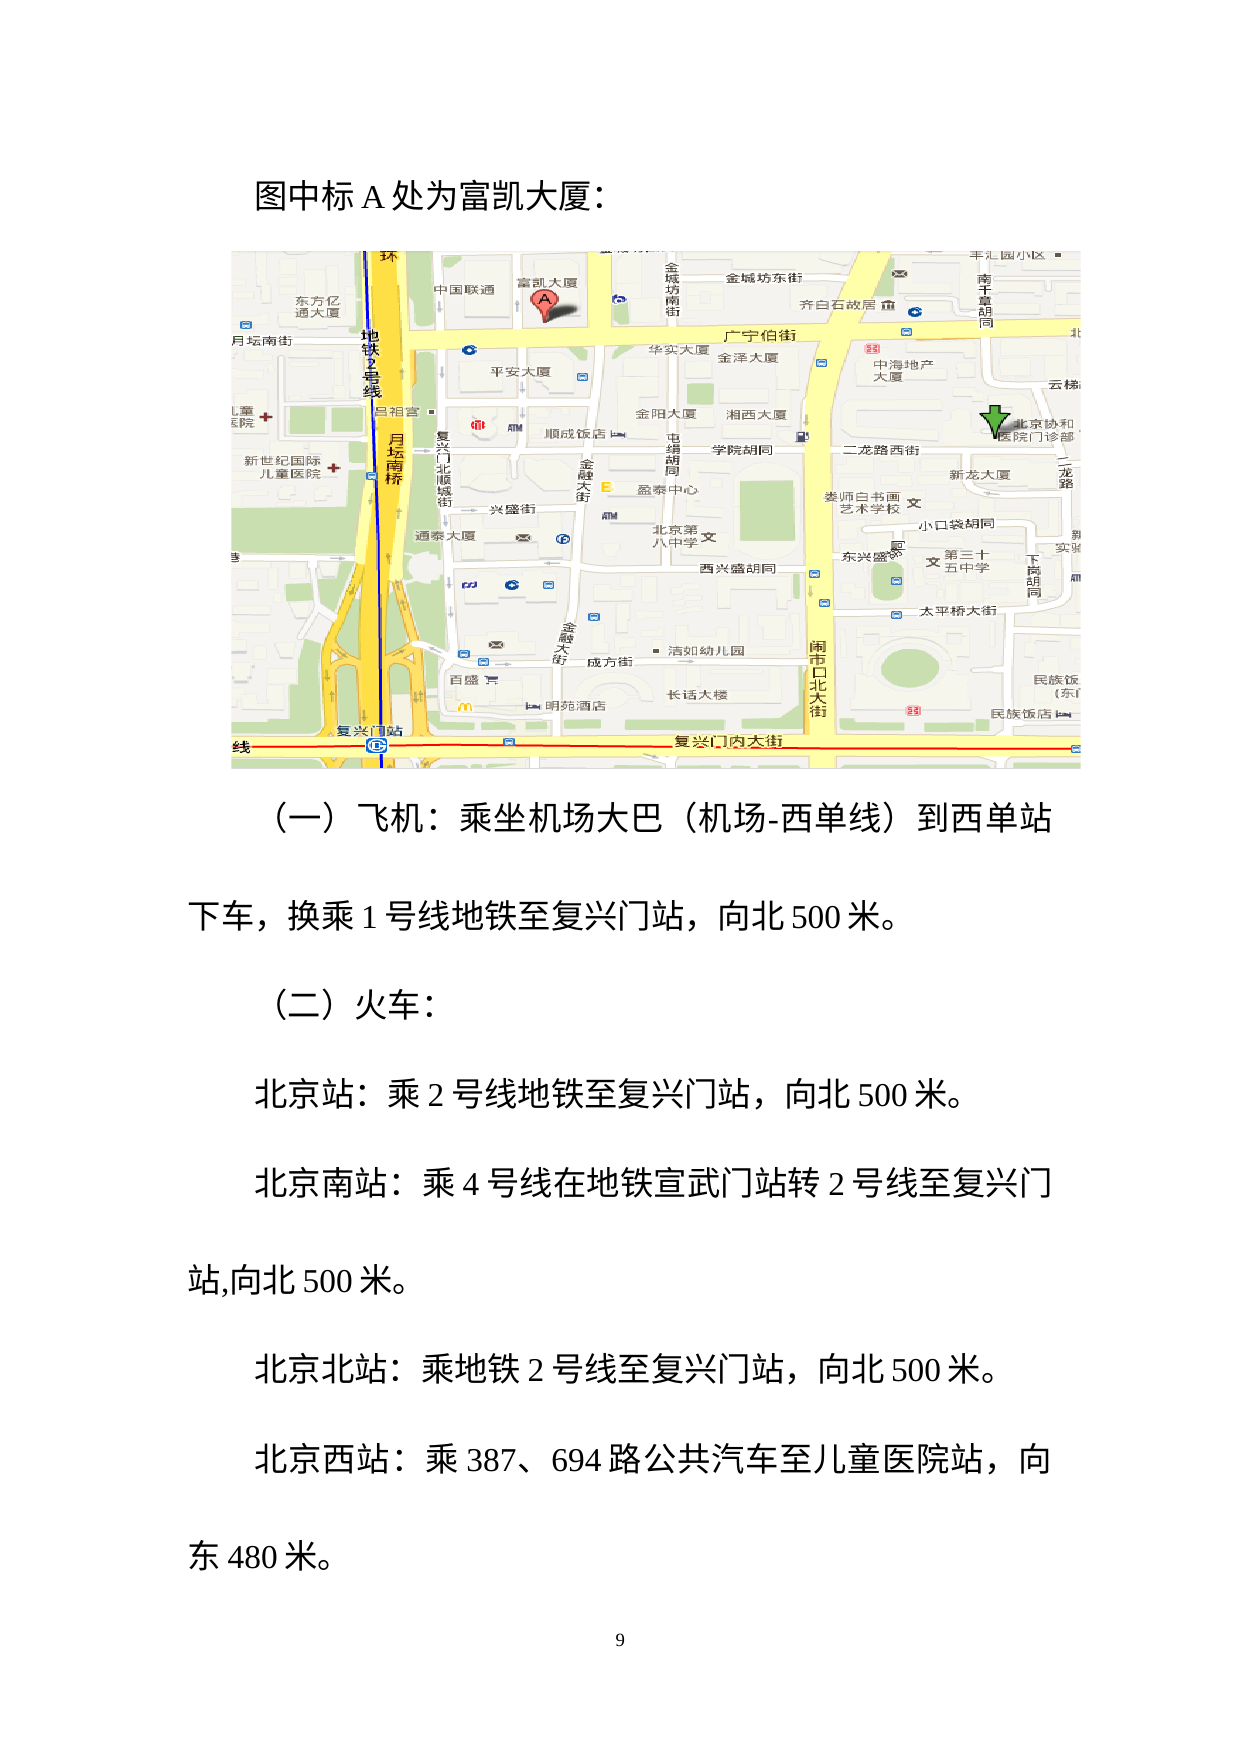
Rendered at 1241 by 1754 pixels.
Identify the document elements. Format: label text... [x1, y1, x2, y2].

text 图中标A处为富凯大厦： [187, 162, 1053, 227]
text 北京北站：乘地铁2号线至复兴门站，向北500米。 [187, 1335, 1053, 1400]
text 北京站：乘2号线地铁至复兴门站，向北500米。 [187, 1059, 1053, 1124]
text （二）火车： [187, 970, 1053, 1035]
picture [231, 251, 1081, 769]
text 北京西站：乘387、694路公共汽车至儿童医院站，向东480米。 [187, 1424, 1053, 1586]
text （一）飞机：乘坐机场大巴（机场-西单线）到西单站下车，换乘1号线地铁至复兴门站，向北500米。 [187, 784, 1053, 946]
text 北京南站：乘4号线在地铁宣武门站转2号线至复兴门站,向北500米。 [187, 1148, 1053, 1311]
